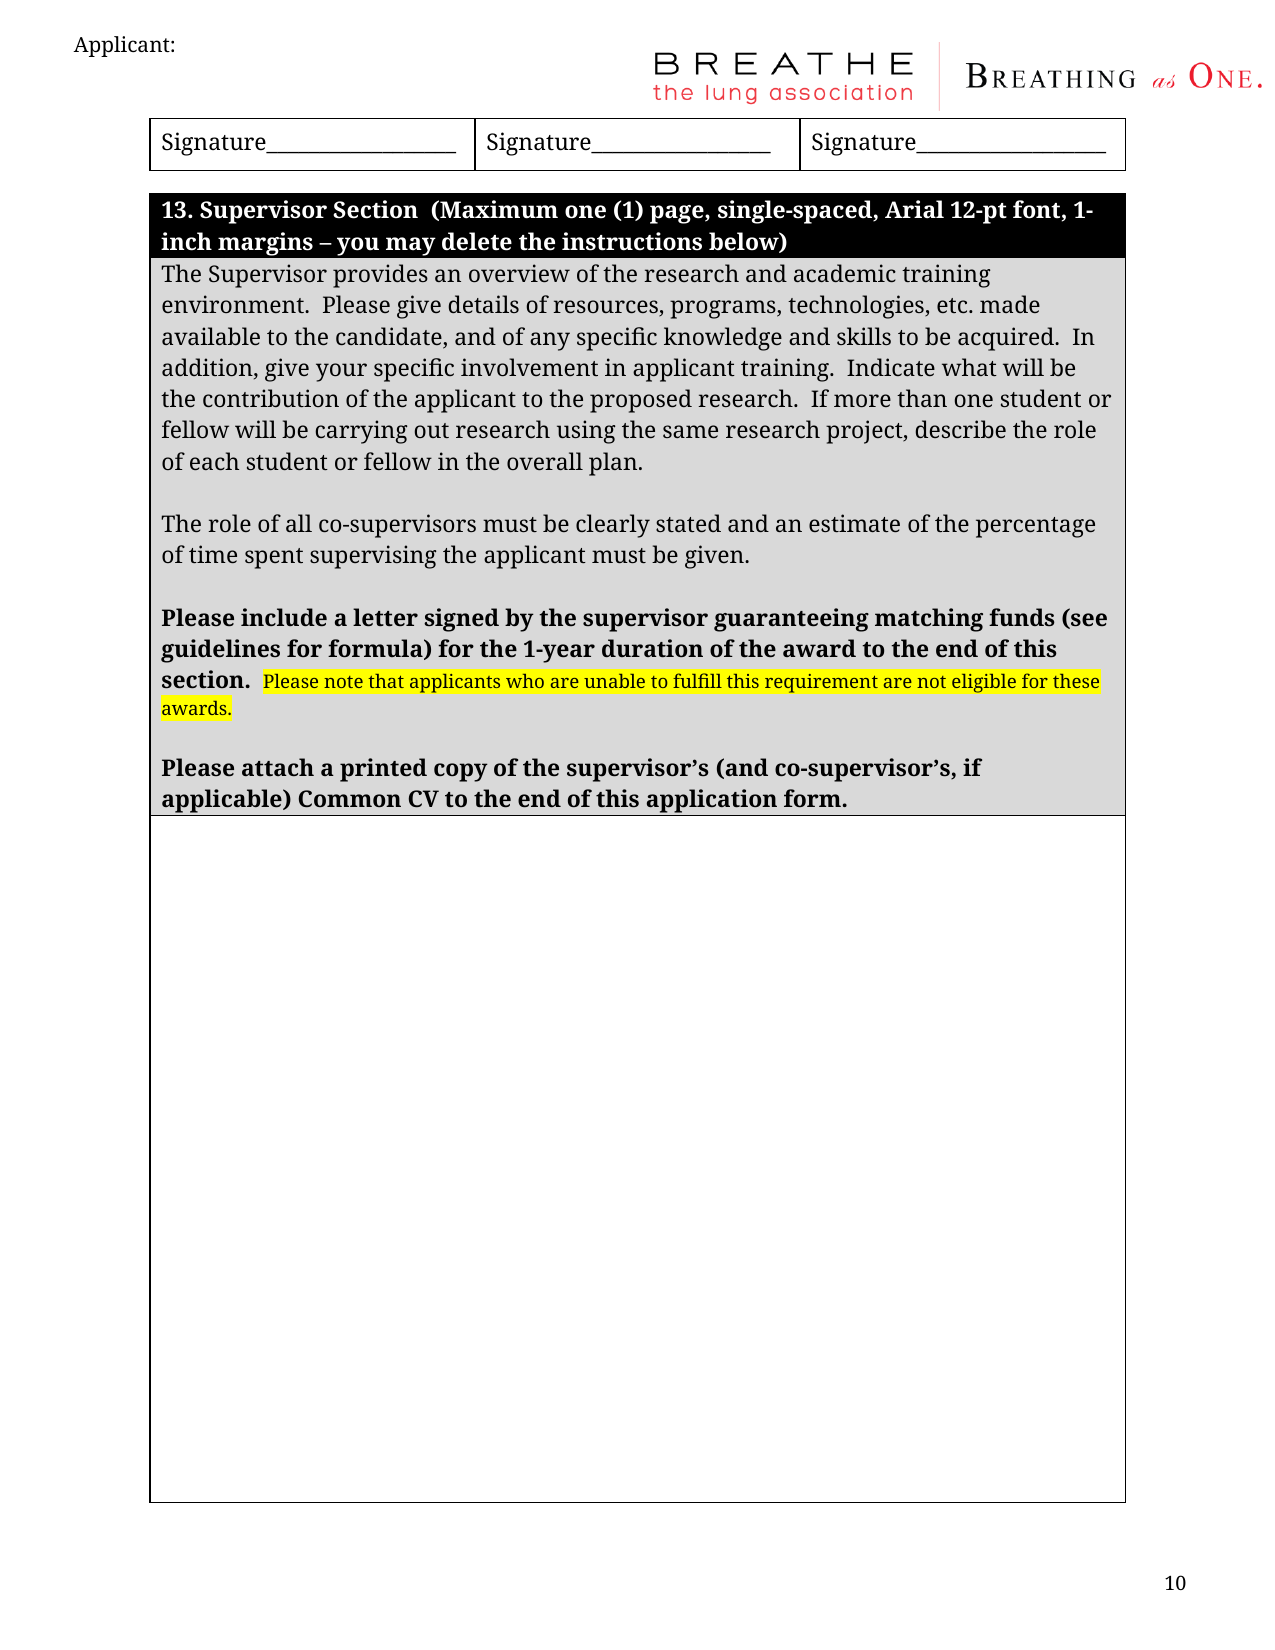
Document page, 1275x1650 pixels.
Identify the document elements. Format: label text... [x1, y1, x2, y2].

table_cell Signature__________________ [151, 119, 474, 169]
table_cell [151, 816, 1125, 1502]
table_cell Signature_________________ [476, 119, 799, 169]
picture [653, 42, 1264, 111]
table_cell Signature__________________ [801, 119, 1125, 169]
table_cell The Supervisor provides an overview of the research and academic training environment. Please give details of resources, programs, technologies, etc. made available to the candidate, and of any specific knowledge and skills to be acquired. In addition, give your specific involvement in applicant training. Indicate what will be the contribution of the applicant to the proposed research. If more than one student or fellow will be carrying out research using the same research project, describe the role of each student or fellow in the overall plan. The role of all co-supervisors must be clearly stated and an estimate of the percentage of time spent supervising the applicant must be given. Please include a letter signed by the supervisor guaranteeing matching funds (see guidelines for formula) for the 1-year duration of the award to the end of this section. Please note that applicants who are unable to fulfill this requirement are not eligible for these awards. Please attach a printed copy of the supervisor’s (and co-supervisor’s, if applicable) Common CV to the end of this application form. [151, 258, 1125, 815]
table_header 13. Supervisor Section (Maximum one (1) page, single-spaced, Arial 12-pt font, 1-inch margins – you may delete the instructions below) [151, 194, 1125, 257]
